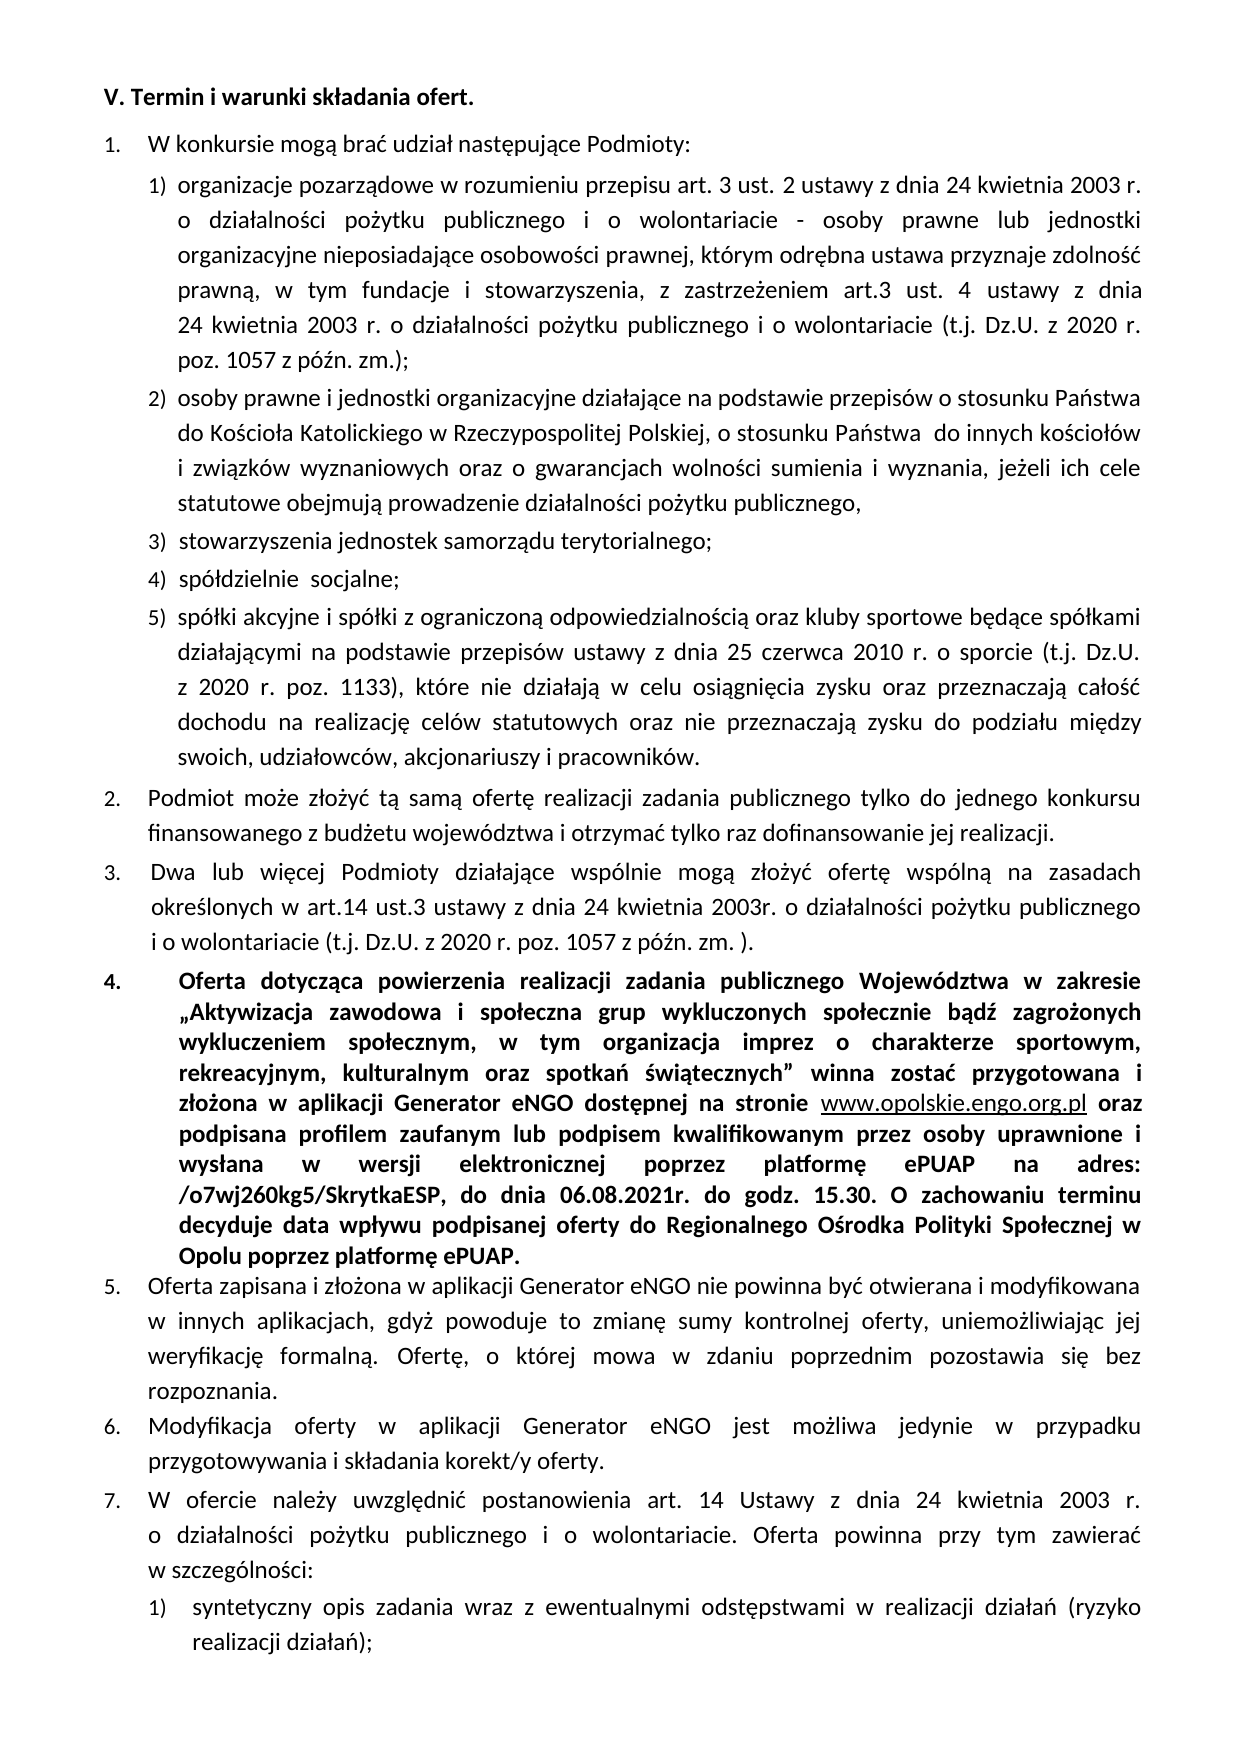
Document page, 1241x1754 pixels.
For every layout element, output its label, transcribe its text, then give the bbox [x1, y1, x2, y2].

list stowarzyszenia jednostek samorządu terytorialnego; [148, 525, 1142, 556]
list Podmiot może złożyć tą samą ofertę realizacji zadania publicznego tylko do jednego konkursu finansowanego z budżetu województwa i otrzymać tylko raz dofinansowanie jej realizacji. [103, 782, 1142, 847]
list osoby prawne i jednostki organizacyjne działające na podstawie przepisów o stosunku Państwa do Kościoła Katolickiego w Rzeczypospolitej Polskiej, o stosunku Państwa do innych kościołów i związków wyznaniowych oraz o gwarancjach wolności sumienia i wyznania, jeżeli ich cele statutowe obejmują prowadzenie działalności pożytku publicznego, [148, 382, 1142, 518]
text V. Termin i warunki składania ofert. [103, 81, 1142, 112]
list Oferta dotycząca powierzenia realizacji zadania publicznego Województwa w zakresie „Aktywizacja zawodowa i społeczna grup wykluczonych społecznie bądź zagrożonych wykluczeniem społecznym, w tym organizacja imprez o charakterze sportowym, rekreacyjnym, kulturalnym oraz spotkań świątecznych” winna zostać przygotowana i złożona w aplikacji Generator eNGO dostępnej na stronie www.opolskie.engo.org.pl oraz podpisana profilem zaufanym lub podpisem kwalifikowanym przez osoby uprawnione i wysłana w wersji elektronicznej poprzez platformę ePUAP na adres: /o7wj260kg5/SkrytkaESP, do dnia 06.08.2021r. do godz. 15.30. O zachowaniu terminu decyduje data wpływu podpisanej oferty do Regionalnego Ośrodka Polityki Społecznej w Opolu poprzez platformę ePUAP. [103, 965, 1142, 1270]
list syntetyczny opis zadania wraz z ewentualnymi odstępstwami w realizacji działań (ryzyko realizacji działań); [148, 1591, 1142, 1657]
list W ofercie należy uwzględnić postanowienia art. 14 Ustawy z dnia 24 kwietnia 2003 r. o działalności pożytku publicznego i o wolontariacie. Oferta powinna przy tym zawierać w szczególności: [103, 1484, 1142, 1585]
list spółdzielnie socjalne; [148, 563, 1142, 593]
list spółki akcyjne i spółki z ograniczoną odpowiedzialnością oraz kluby sportowe będące spółkami działającymi na podstawie przepisów ustawy z dnia 25 czerwca 2010 r. o sporcie (t.j. Dz.U. z 2020 r. poz. 1133), które nie działają w celu osiągnięcia zysku oraz przeznaczają całość dochodu na realizację celów statutowych oraz nie przeznaczają zysku do podziału między swoich, udziałowców, akcjonariuszy i pracowników. [148, 601, 1142, 771]
list Oferta zapisana i złożona w aplikacji Generator eNGO nie powinna być otwierana i modyfikowana w innych aplikacjach, gdyż powoduje to zmianę sumy kontrolnej oferty, uniemożliwiając jej weryfikację formalną. Ofertę, o której mowa w zdaniu poprzednim pozostawia się bez rozpoznania. [103, 1270, 1142, 1406]
list organizacje pozarządowe w rozumieniu przepisu art. 3 ust. 2 ustawy z dnia 24 kwietnia 2003 r. o działalności pożytku publicznego i o wolontariacie - osoby prawne lub jednostki organizacyjne nieposiadające osobowości prawnej, którym odrębna ustawa przyznaje zdolność prawną, w tym fundacje i stowarzyszenia, z zastrzeżeniem art.3 ust. 4 ustawy z dnia 24 kwietnia 2003 r. o działalności pożytku publicznego i o wolontariacie (t.j. Dz.U. z 2020 r. poz. 1057 z późn. zm.); [148, 169, 1142, 375]
list W konkursie mogą brać udział następujące Podmioty: [103, 128, 1142, 158]
list Modyfikacja oferty w aplikacji Generator eNGO jest możliwa jedynie w przypadku przygotowywania i składania korekt/y oferty. [103, 1410, 1142, 1476]
list Dwa lub więcej Podmioty działające wspólnie mogą złożyć ofertę wspólną na zasadach określonych w art.14 ust.3 ustawy z dnia 24 kwietnia 2003r. o działalności pożytku publicznego i o wolontariacie (t.j. Dz.U. z 2020 r. poz. 1057 z późn. zm. ). [103, 856, 1142, 957]
